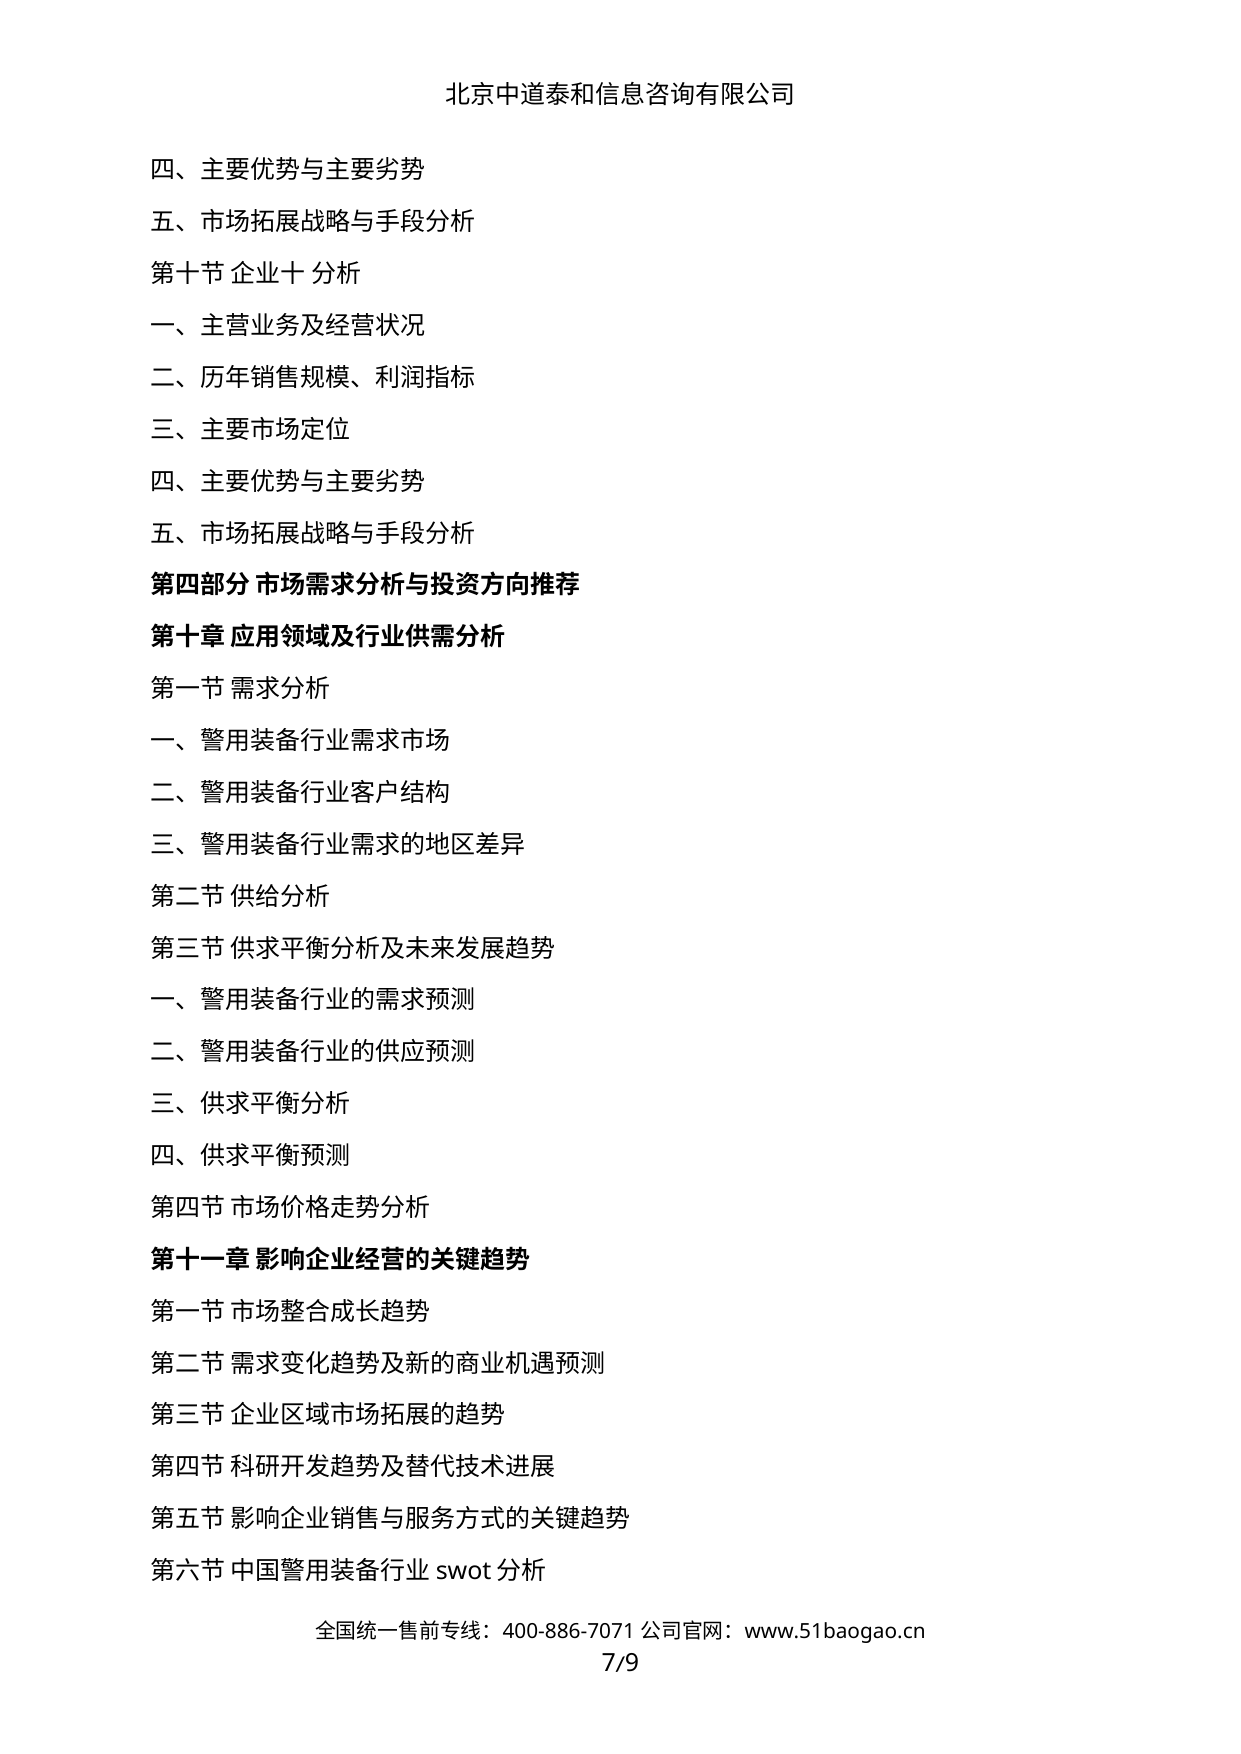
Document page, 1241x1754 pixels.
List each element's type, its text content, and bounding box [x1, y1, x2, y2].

text 三、供求平衡分析 [150, 1084, 1090, 1120]
text 第一节 市场整合成长趋势 [150, 1291, 1090, 1327]
text 第三节 企业区域市场拓展的趋势 [150, 1395, 1090, 1431]
text 二、警用装备行业的供应预测 [150, 1032, 1090, 1068]
text 第四部分 市场需求分析与投资方向推荐 [150, 565, 1090, 601]
text 五、市场拓展战略与手段分析 [150, 202, 1090, 238]
text 一、警用装备行业需求市场 [150, 721, 1090, 757]
text 第一节 需求分析 [150, 669, 1090, 705]
text 第三节 供求平衡分析及未来发展趋势 [150, 928, 1090, 964]
text 三、主要市场定位 [150, 409, 1090, 446]
text 第六节 中国警用装备行业swot分析 [150, 1551, 1090, 1587]
text 二、历年销售规模、利润指标 [150, 357, 1090, 394]
text 四、主要优势与主要劣势 [150, 150, 1090, 186]
text 三、警用装备行业需求的地区差异 [150, 824, 1090, 861]
text 四、主要优势与主要劣势 [150, 461, 1090, 497]
text 五、市场拓展战略与手段分析 [150, 513, 1090, 549]
text 第十章 应用领域及行业供需分析 [150, 617, 1090, 653]
text 第四节 科研开发趋势及替代技术进展 [150, 1447, 1090, 1483]
text 一、警用装备行业的需求预测 [150, 980, 1090, 1016]
text 第二节 需求变化趋势及新的商业机遇预测 [150, 1343, 1090, 1379]
text 第四节 市场价格走势分析 [150, 1187, 1090, 1224]
text 第十一章 影响企业经营的关键趋势 [150, 1239, 1090, 1276]
text 一、主营业务及经营状况 [150, 306, 1090, 342]
text 第五节 影响企业销售与服务方式的关键趋势 [150, 1499, 1090, 1535]
text 二、警用装备行业客户结构 [150, 772, 1090, 809]
text 第二节 供给分析 [150, 876, 1090, 912]
text 第十节 企业十 分析 [150, 254, 1090, 290]
text 四、供求平衡预测 [150, 1136, 1090, 1172]
